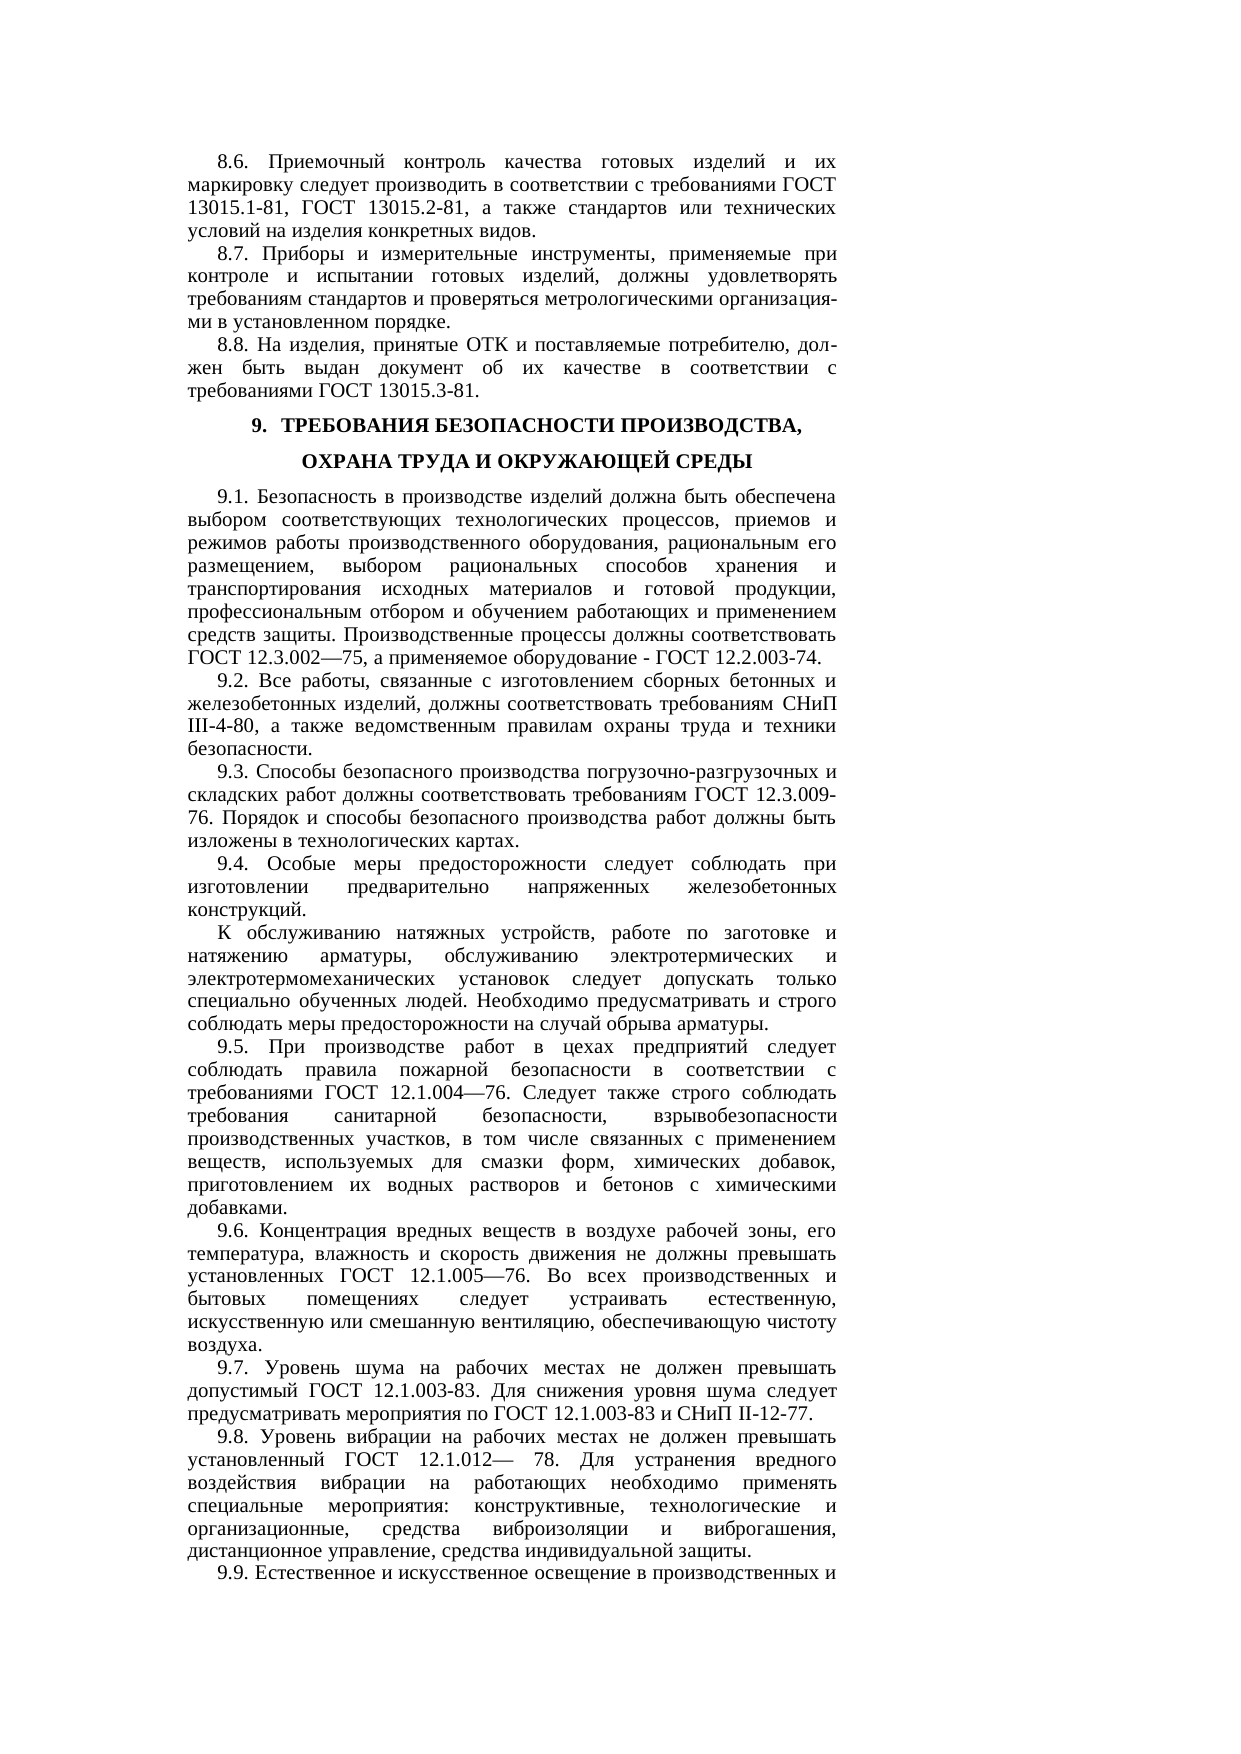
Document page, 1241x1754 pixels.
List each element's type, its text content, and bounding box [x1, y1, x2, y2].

text К обслуживанию натяжных устройств, работе по заготовке и натяжению арматуры, обслуживанию электротермических и электротермомеханических установок следует допускать только специально обученных людей. Необходимо предусматривать и строго соблюдать меры предосторожности на случай обрыва арматуры. [187, 921, 837, 1035]
text 9.4. Особые меры предосторожности следует соблюдать при изготовлении предварительно напряженных железобетонных конструкций. [187, 852, 837, 921]
text 9.2. Все работы, связанные с изготовлением сборных бетонных и железобетонных изделий, должны соответствовать требованиям СНиП III-4-80, а также ведомственным правилам охраны труда и техники безопасности. [187, 669, 837, 760]
text 9.1. Безопасность в производстве изделий должна быть обеспечена выбором соответствующих технологических процессов, приемов и режимов работы производственного оборудования, рациональным его размещением, выбором рациональных способов хранения и транспортирования исходных материалов и готовой продукции, профессиональным отбором и обучением работающих и применением средств защиты. Производственные процессы должны соответствовать ГОСТ 12.3.002—75, а применяемое оборудование - ГОСТ 12.2.003-74. [187, 485, 837, 669]
text 8.8. На изделия, принятые ОТК и поставляемые потребителю, должен быть выдан документ об их качестве в соответствии с требованиями ГОСТ 13015.3-81. [187, 333, 837, 402]
text 9.5. При производстве работ в цехах предприятий следует соблюдать правила пожарной безопасности в соответствии с требованиями ГОСТ 12.1.004—76. Следует также строго соблюдать требования санитарной безопасности, взрывобезопасности производственных участков, в том числе связанных с применением веществ, используемых для смазки форм, химических добавок, приготовлением их водных растворов и бетонов с химическими добавками. [187, 1035, 837, 1219]
text 8.7. Приборы и измерительные инструменты, применяемые при контроле и испытании готовых изделий, должны удовлетворять требованиям стандартов и проверяться метрологическими организациями в установленном порядке. [187, 242, 837, 333]
text 9.7. Уровень шума на рабочих местах не должен превышать допустимый ГОСТ 12.1.003-83. Для снижения уровня шума следует предусматривать мероприятия по ГОСТ 12.1.003-83 и СНиП II-12-77. [187, 1356, 837, 1425]
text 8.6. Приемочный контроль качества готовых изделий и их маркировку следует производить в соответствии с требованиями ГОСТ 13015.1-81, ГОСТ 13015.2-81, а также стандартов или технических условий на изделия конкретных видов. [187, 150, 837, 242]
text 9.6. Концентрация вредных веществ в воздухе рабочей зоны, его температура, влажность и скорость движения не должны превышать установленных ГОСТ 12.1.005—76. Во всех производственных и бытовых помещениях следует устраивать естественную, искусственную или смешанную вентиляцию, обеспечивающую чистоту воздуха. [187, 1219, 837, 1356]
text ОХРАНА ТРУДА И ОКРУЖАЮЩЕЙ СРЕДЫ [217, 450, 837, 473]
text 9.8. Уровень вибрации на рабочих местах не должен превышать установленный ГОСТ 12.1.012— 78. Для устранения вредного воздействия вибрации на работающих необходимо применять специальные мероприятия: конструктивные, технологические и организационные, средства виброизоляции и виброгашения, дистанционное управление, средства индивидуальной защиты. [187, 1425, 837, 1562]
text 9.3. Способы безопасного производства погрузочно-разгрузочных и складских работ должны соответствовать требованиям ГОСТ 12.3.009-76. Порядок и способы безопасного производства работ должны быть изложены в технологических картах. [187, 760, 837, 852]
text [187, 1562, 837, 1583]
list ТРЕБОВАНИЯ БЕЗОПАСНОСТИ ПРОИЗВОДСТВА, [217, 414, 837, 437]
